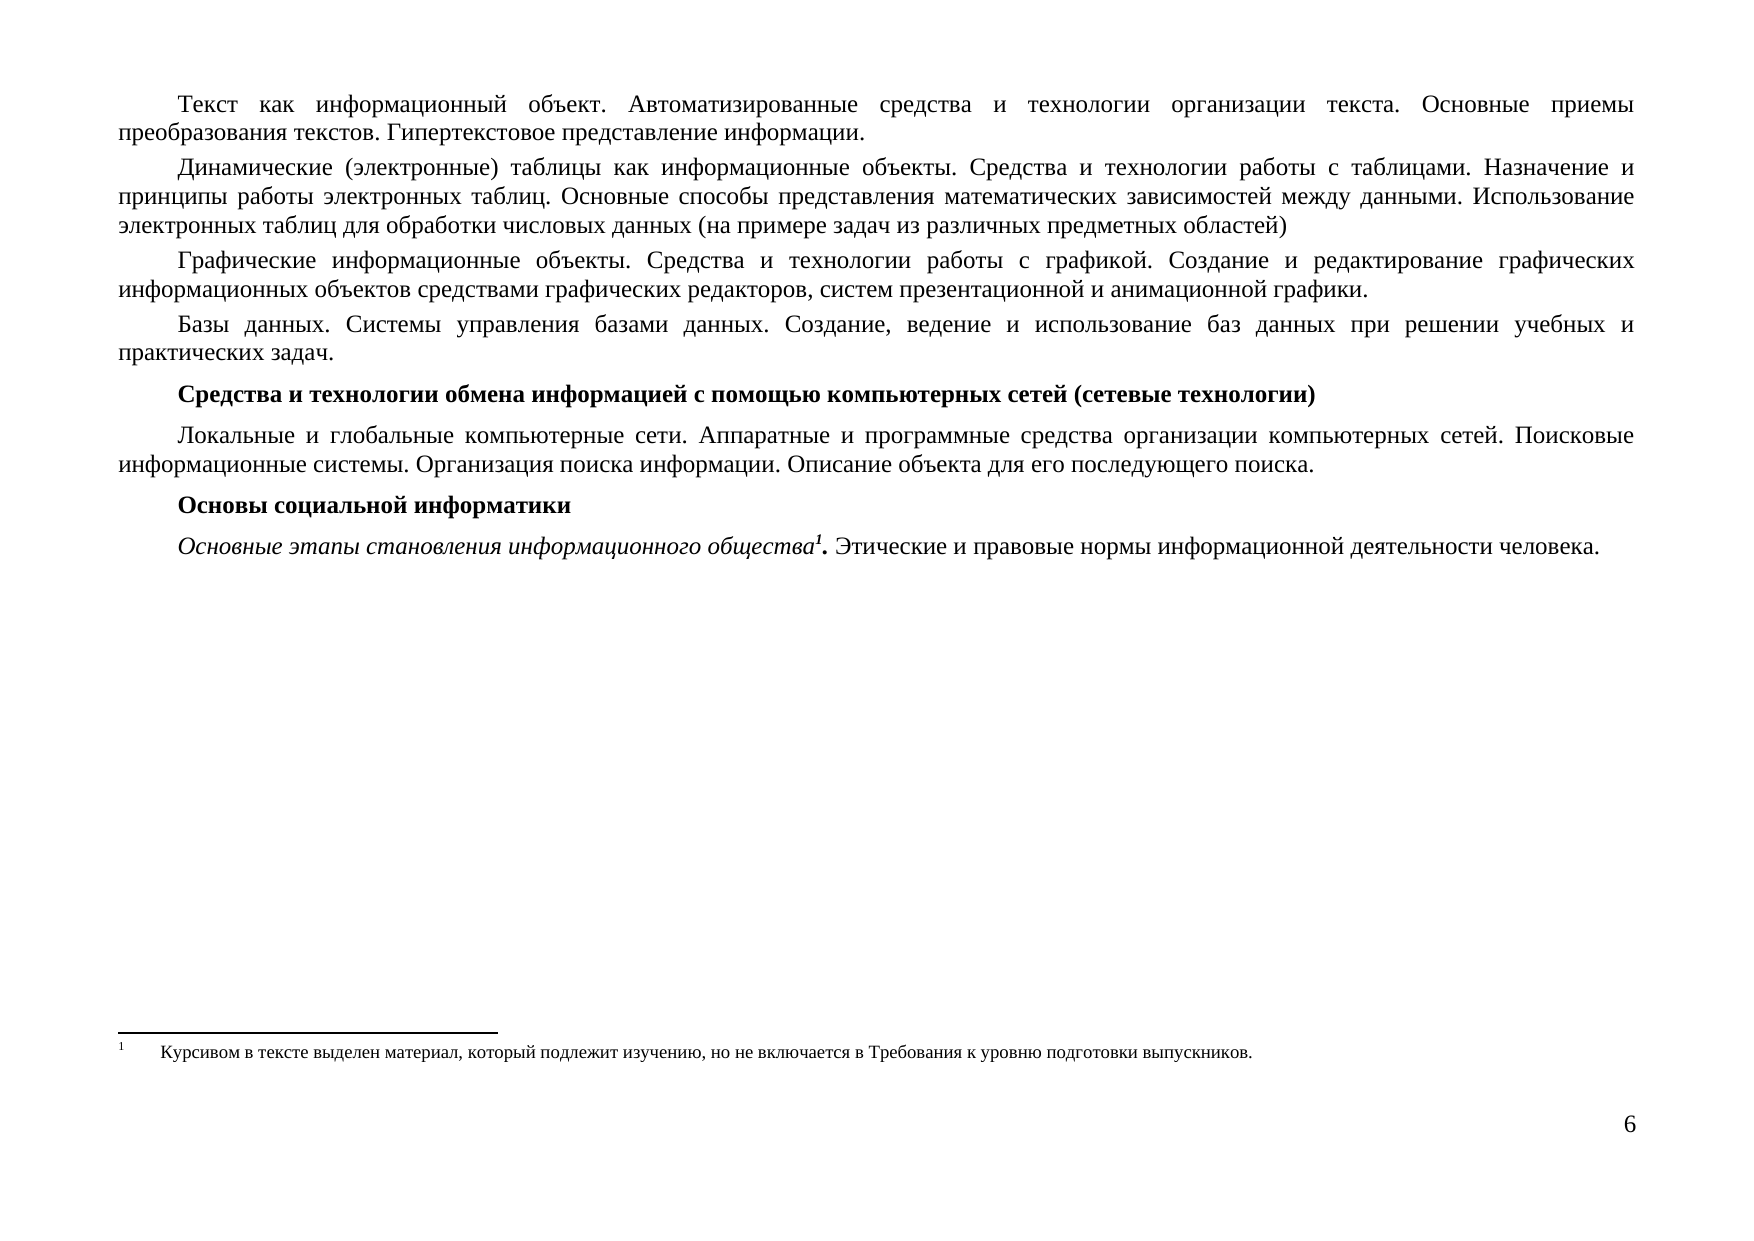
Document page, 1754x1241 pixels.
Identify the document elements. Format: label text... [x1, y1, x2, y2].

text Локальные и глобальные компьютерные сети. Аппаратные и программные средства организации компьютерных сетей. Поисковые информационные системы. Организация поиска информации. Описание объекта для его последующего поиска. [118, 420, 1636, 477]
text Основные этапы становления информационного общества. Этические и правовые нормы информационной деятельности человека. [118, 531, 1636, 560]
list Средства и технологии обмена информацией с помощью компьютерных сетей (сетевые технологии) [118, 379, 1636, 407]
text Текст как информационный объект. Автоматизированные средства и технологии организации текста. Основные приемы преобразования текстов. Гипертекстовое представление информации. [118, 89, 1636, 146]
text Базы данных. Системы управления базами данных. Создание, ведение и использование баз данных при решении учебных и практических задач. [118, 309, 1636, 366]
text Основы социальной информатики [118, 490, 1636, 519]
text Динамические (электронные) таблицы как информационные объекты. Средства и технологии работы с таблицами. Назначение и принципы работы электронных таблиц. Основные способы представления математических зависимостей между данными. Использование электронных таблиц для обработки числовых данных (на примере задач из различных предметных областей) [118, 152, 1636, 239]
text Графические информационные объекты. Средства и технологии работы с графикой. Создание и редактирование графических информационных объектов средствами графических редакторов, систем презентационной и анимационной графики. [118, 245, 1636, 302]
